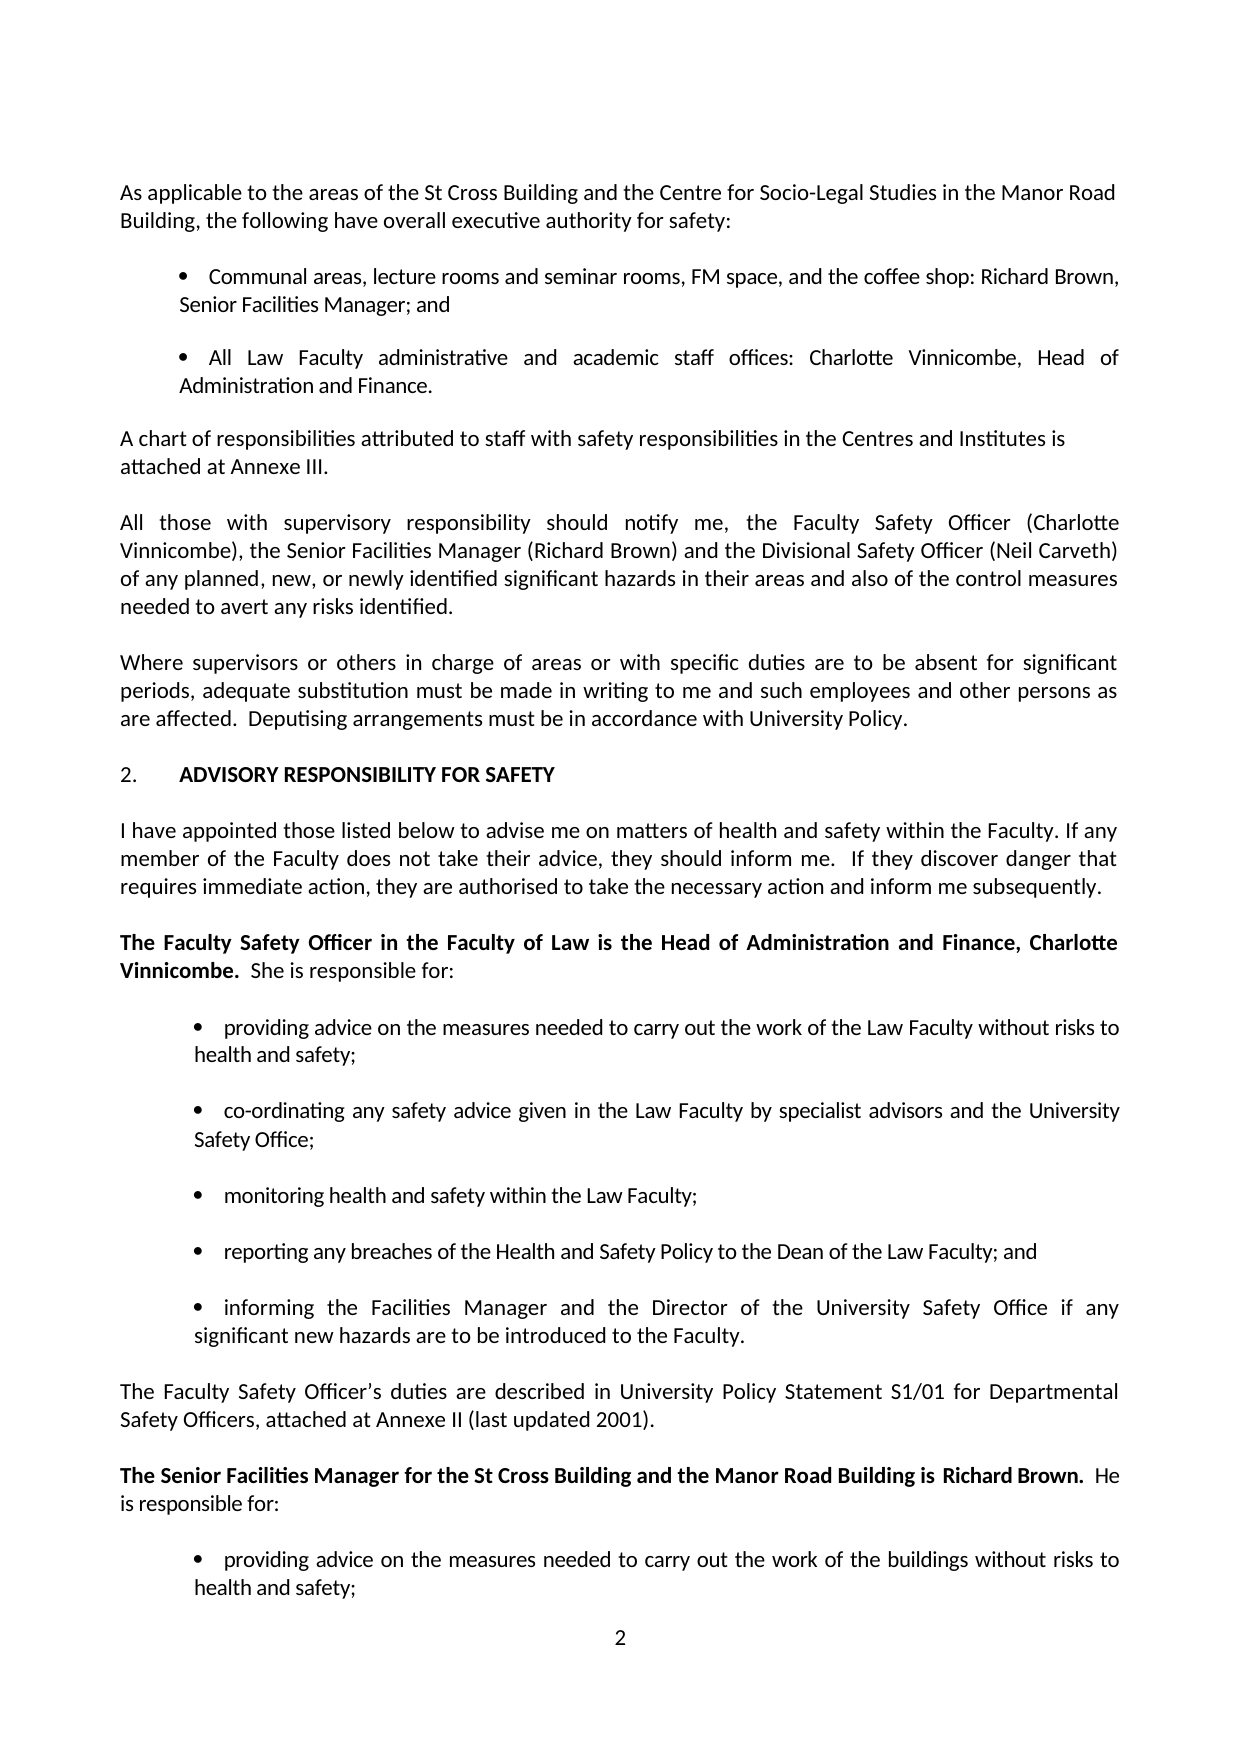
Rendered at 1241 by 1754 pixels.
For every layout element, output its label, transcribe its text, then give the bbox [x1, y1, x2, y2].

list providing advice on the measures needed to carry out the work of the buildings without risks to health and safety; [194, 1545, 1120, 1601]
list ADVISORY RESPONSIBILITY FOR SAFETY [120, 760, 1120, 788]
text A chart of responsibilities attributed to staff with safety responsibilities in the Centres and Institutes is attached at Annexe III. [120, 424, 1120, 480]
text All those with supervisory responsibility should notify me, the Faculty Safety Officer (Charlotte Vinnicombe), the Senior Facilities Manager (Richard Brown) and the Divisional Safety Officer (Neil Carveth) of any planned, new, or newly identified significant hazards in their areas and also of the control measures needed to avert any risks identified. [120, 508, 1120, 620]
text Where supervisors or others in charge of areas or with specific duties are to be absent for significant periods, adequate substitution must be made in writing to me and such employees and other persons as are affected. Deputising arrangements must be in accordance with University Policy. [120, 648, 1120, 732]
list providing advice on the measures needed to carry out the work of the Law Faculty without risks to health and safety; [194, 1013, 1120, 1069]
list informing the Facilities Manager and the Director of the University Safety Office if any significant new hazards are to be introduced to the Faculty. [194, 1293, 1120, 1349]
list All Law Faculty administrative and academic staff offices: Charlotte Vinnicombe, Head of Administration and Finance. [179, 343, 1120, 399]
list monitoring health and safety within the Law Faculty; [194, 1181, 1120, 1209]
text The Faculty Safety Officer in the Faculty of Law is the Head of Administration and Finance, Charlotte Vinnicombe. She is responsible for: [120, 928, 1120, 984]
list Communal areas, lecture rooms and seminar rooms, FM space, and the coffee shop: Richard Brown, Senior Facilities Manager; and [179, 262, 1120, 318]
text The Faculty Safety Officer’s duties are described in University Policy Statement S1/01 for Departmental Safety Officers, attached at Annexe II (last updated 2001). [120, 1377, 1120, 1433]
list reporting any breaches of the Health and Safety Policy to the Dean of the Law Faculty; and [194, 1237, 1120, 1265]
list co-ordinating any safety advice given in the Law Faculty by specialist advisors and the University Safety Office; [194, 1097, 1120, 1153]
text The Senior Facilities Manager for the St Cross Building and the Manor Road Building is Richard Brown. He is responsible for: [120, 1461, 1120, 1517]
text As applicable to the areas of the St Cross Building and the Centre for Socio-Legal Studies in the Manor Road Building, the following have overall executive authority for safety: [120, 178, 1120, 234]
text I have appointed those listed below to advise me on matters of health and safety within the Faculty. If any member of the Faculty does not take their advice, they should inform me. If they discover danger that requires immediate action, they are authorised to take the necessary action and inform me subsequently. [120, 816, 1120, 901]
